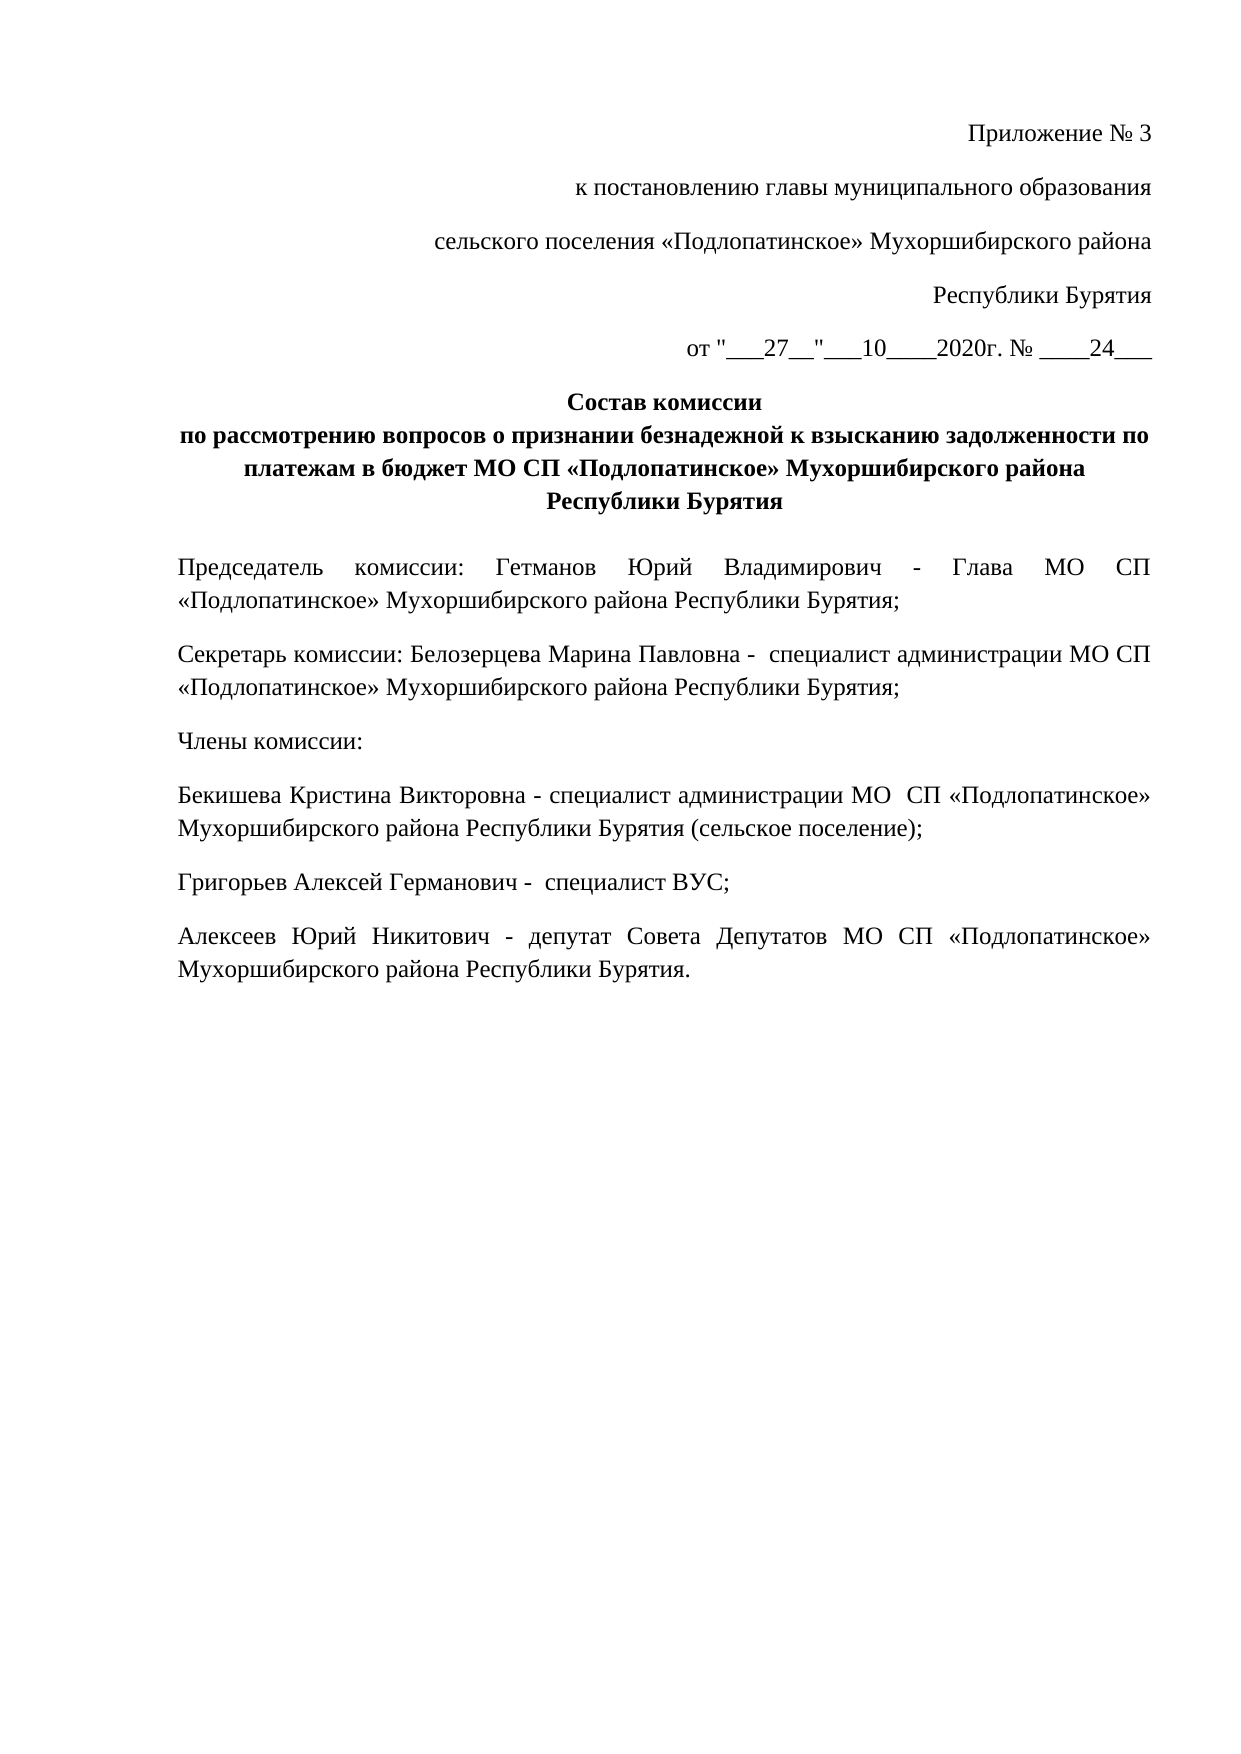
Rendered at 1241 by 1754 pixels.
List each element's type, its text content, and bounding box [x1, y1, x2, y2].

text от "___27__"___10____2020г. № ____24___ [177, 333, 1152, 362]
text Республики Бурятия [177, 280, 1152, 308]
text Приложение № 3 [177, 118, 1152, 147]
text сельского поселения «Подлопатинское» Мухоршибирского района [177, 226, 1152, 254]
text Члены комиссии: [177, 726, 1152, 755]
text Председатель комиссии: Гетманов Юрий Владимирович - Глава МО СП «Подлопатинское» Мухоршибирского района Республики Бурятия; [177, 552, 1152, 614]
text Григорьев Алексей Германович - специалист ВУС; [177, 867, 1152, 896]
text Состав комиссии [177, 387, 1152, 416]
text Алексеев Юрий Никитович - депутат Совета Депутатов МО СП «Подлопатинское» Мухоршибирского района Республики Бурятия. [177, 921, 1152, 983]
text по рассмотрению вопросов о признании безнадежной к взысканию задолженности по платежам в бюджет МО СП «Подлопатинское» Мухоршибирского района Республики Бурятия [177, 420, 1152, 515]
text к постановлению главы муниципального образования [177, 172, 1152, 201]
text Бекишева Кристина Викторовна - специалист администрации МО СП «Подлопатинское» Мухоршибирского района Республики Бурятия (сельское поселение); [177, 780, 1152, 842]
text Секретарь комиссии: Белозерцева Марина Павловна - специалист администрации МО СП «Подлопатинское» Мухоршибирского района Республики Бурятия; [177, 639, 1152, 701]
